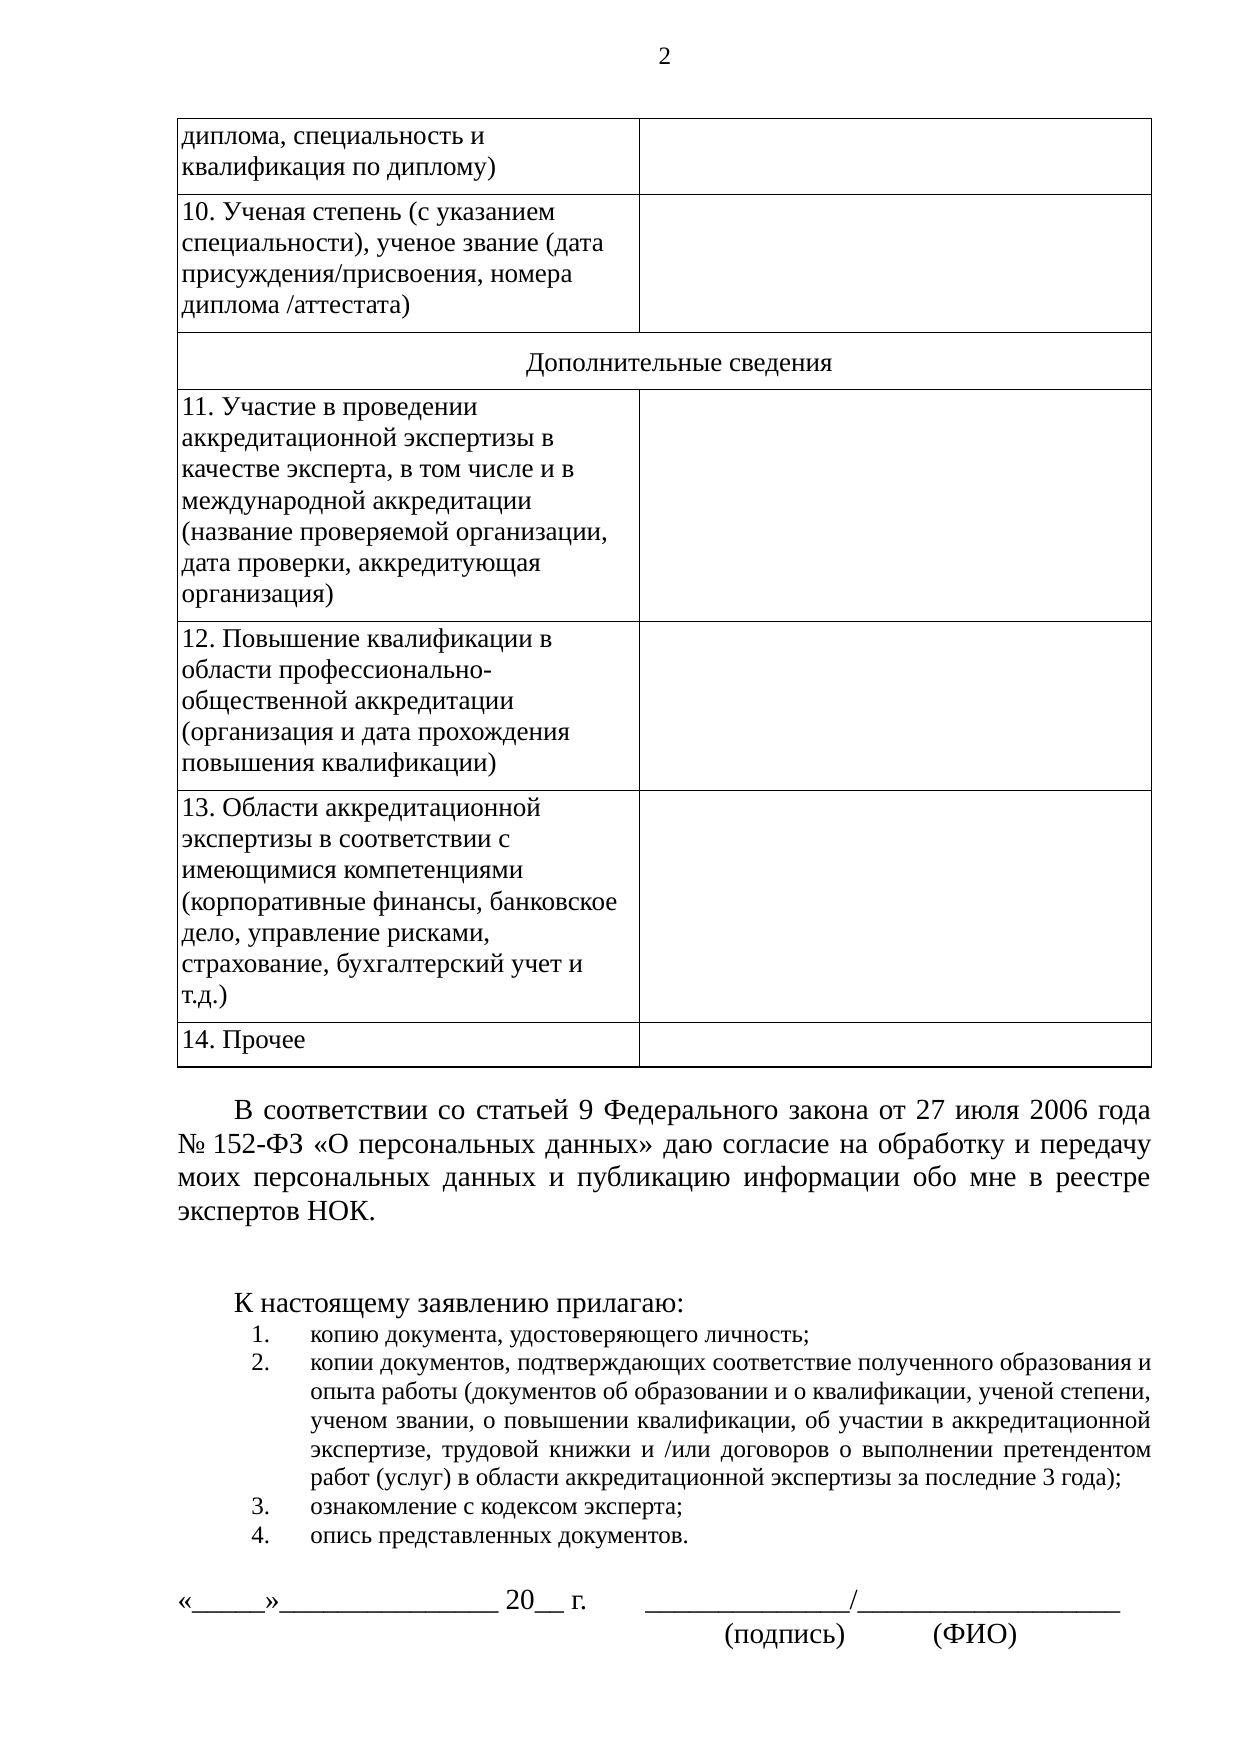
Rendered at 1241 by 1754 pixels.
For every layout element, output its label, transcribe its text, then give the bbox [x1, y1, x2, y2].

text (подпись) (ФИО) [177, 1616, 1152, 1649]
table_cell [640, 390, 1151, 621]
table_cell [640, 791, 1151, 1022]
table_cell 11. Участие в проведении аккредитационной экспертизы в качестве эксперта, в том числе и в международной аккредитации (название проверяемой организации, дата проверки, аккредитующая организация) [178, 390, 639, 621]
table_cell [640, 119, 1151, 194]
text «_____»_______________ 20__ г. ______________/__________________ [177, 1582, 1152, 1616]
table_cell 10. Ученая степень (с указанием специальности), ученое звание (дата присуждения/присвоения, номера диплома /аттестата) [178, 195, 639, 332]
list копию документа, удостоверяющего личность; [251, 1319, 1152, 1347]
text В соответствии со статьей 9 Федерального закона от 27 июля 2006 года № 152-ФЗ «О персональных данных» даю согласие на обработку и передачу моих персональных данных и публикацию информации обо мне в реестре экспертов НОК. [177, 1092, 1152, 1227]
table_cell [640, 1023, 1151, 1066]
text К настоящему заявлению прилагаю: [177, 1285, 1152, 1319]
table_cell 13. Области аккредитационной экспертизы в соответствии с имеющимися компетенциями (корпоративные финансы, банковское дело, управление рисками, страхование, бухгалтерский учет и т.д.) [178, 791, 639, 1022]
list ознакомление с кодексом эксперта; [251, 1491, 1152, 1520]
table_cell Дополнительные сведения [178, 333, 1151, 389]
table_cell 14. Прочее [178, 1023, 639, 1066]
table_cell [178, 119, 639, 194]
table_cell [640, 195, 1151, 332]
list копии документов, подтверждающих соответствие полученного образования и опыта работы (документов об образовании и о квалификации, ученой степени, ученом звании, о повышении квалификации, об участии в аккредитационной экспертизе, трудовой книжки и /или договоров о выполнении претендентом работ (услуг) в области аккредитационной экспертизы за последние 3 года); [251, 1347, 1152, 1491]
table_cell 12. Повышение квалификации в области профессионально-общественной аккредитации (организация и дата прохождения повышения квалификации) [178, 622, 639, 790]
table_cell [640, 622, 1151, 790]
list опись представленных документов. [251, 1520, 1152, 1549]
